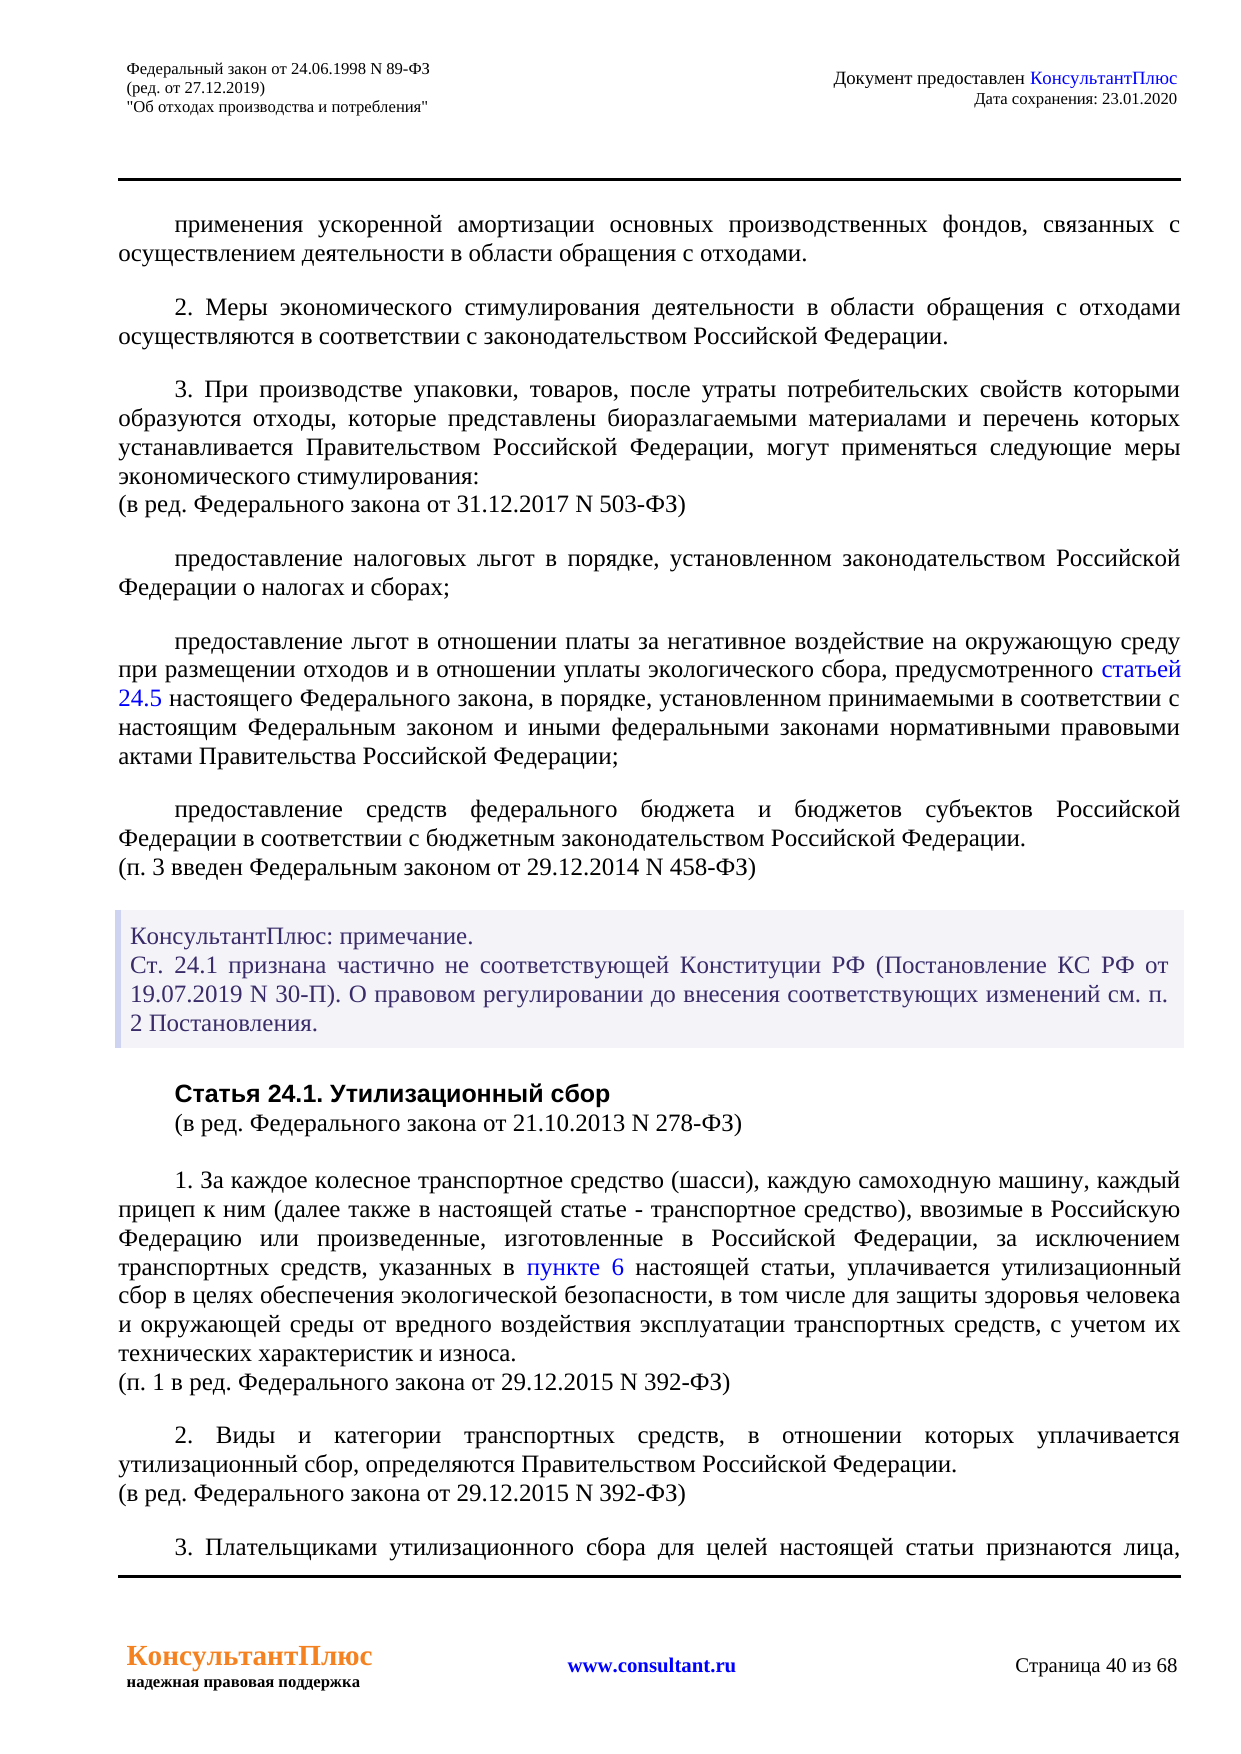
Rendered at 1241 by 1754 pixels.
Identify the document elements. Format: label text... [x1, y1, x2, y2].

text (в ред. Федерального закона от 21.10.2013 N 278-ФЗ) [118, 1108, 1181, 1137]
text 1. За каждое колесное транспортное средство (шасси), каждую самоходную машину, каждый прицеп к ним (далее также в настоящей статье - транспортное средство), ввозимые в Российскую Федерацию или произведенные, изготовленные в Российской Федерации, за исключением транспортных средств, указанных в пункте 6 настоящей статьи, уплачивается утилизационный сбор в целях обеспечения экологической безопасности, в том числе для защиты здоровья человека и окружающей среды от вредного воздействия эксплуатации транспортных средств, с учетом их технических характеристик и износа. [118, 1166, 1181, 1367]
text применения ускоренной амортизации основных производственных фондов, связанных с осуществлением деятельности в области обращения с отходами. [118, 209, 1181, 267]
text 2. Меры экономического стимулирования деятельности в области обращения с отходами осуществляются в соответствии с законодательством Российской Федерации. [118, 292, 1181, 349]
text (п. 1 в ред. Федерального закона от 29.12.2015 N 392-ФЗ) [118, 1367, 1181, 1396]
text (п. 3 введен Федеральным законом от 29.12.2014 N 458-ФЗ) [118, 852, 1181, 881]
text 2. Виды и категории транспортных средств, в отношении которых уплачивается утилизационный сбор, определяются Правительством Российской Федерации. [118, 1421, 1181, 1478]
text (в ред. Федерального закона от 29.12.2015 N 392-ФЗ) [118, 1478, 1181, 1507]
table_header КонсультантПлюс: примечание. Ст. 24.1 признана частично не соответствующей Конституции РФ (Постановление КС РФ от 19.07.2019 N 30-П). О правовом регулировании до внесения соответствующих изменений см. п. 2 Постановления. [121, 910, 1178, 1048]
text (в ред. Федерального закона от 31.12.2017 N 503-ФЗ) [118, 489, 1181, 518]
text 3. При производстве упаковки, товаров, после утраты потребительских свойств которыми образуются отходы, которые представлены биоразлагаемыми материалами и перечень которых устанавливается Правительством Российской Федерации, могут применяться следующие меры экономического стимулирования: [118, 374, 1181, 489]
text предоставление налоговых льгот в порядке, установленном законодательством Российской Федерации о налогах и сборах; [118, 543, 1181, 601]
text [118, 1532, 1181, 1561]
text предоставление средств федерального бюджета и бюджетов субъектов Российской Федерации в соответствии с бюджетным законодательством Российской Федерации. [118, 794, 1181, 852]
title Статья 24.1. Утилизационный сбор [118, 1079, 1181, 1108]
text предоставление льгот в отношении платы за негативное воздействие на окружающую среду при размещении отходов и в отношении уплаты экологического сбора, предусмотренного статьей 24.5 настоящего Федерального закона, в порядке, установленном принимаемыми в соответствии с настоящим Федеральным законом и иными федеральными законами нормативными правовыми актами Правительства Российской Федерации; [118, 626, 1181, 769]
